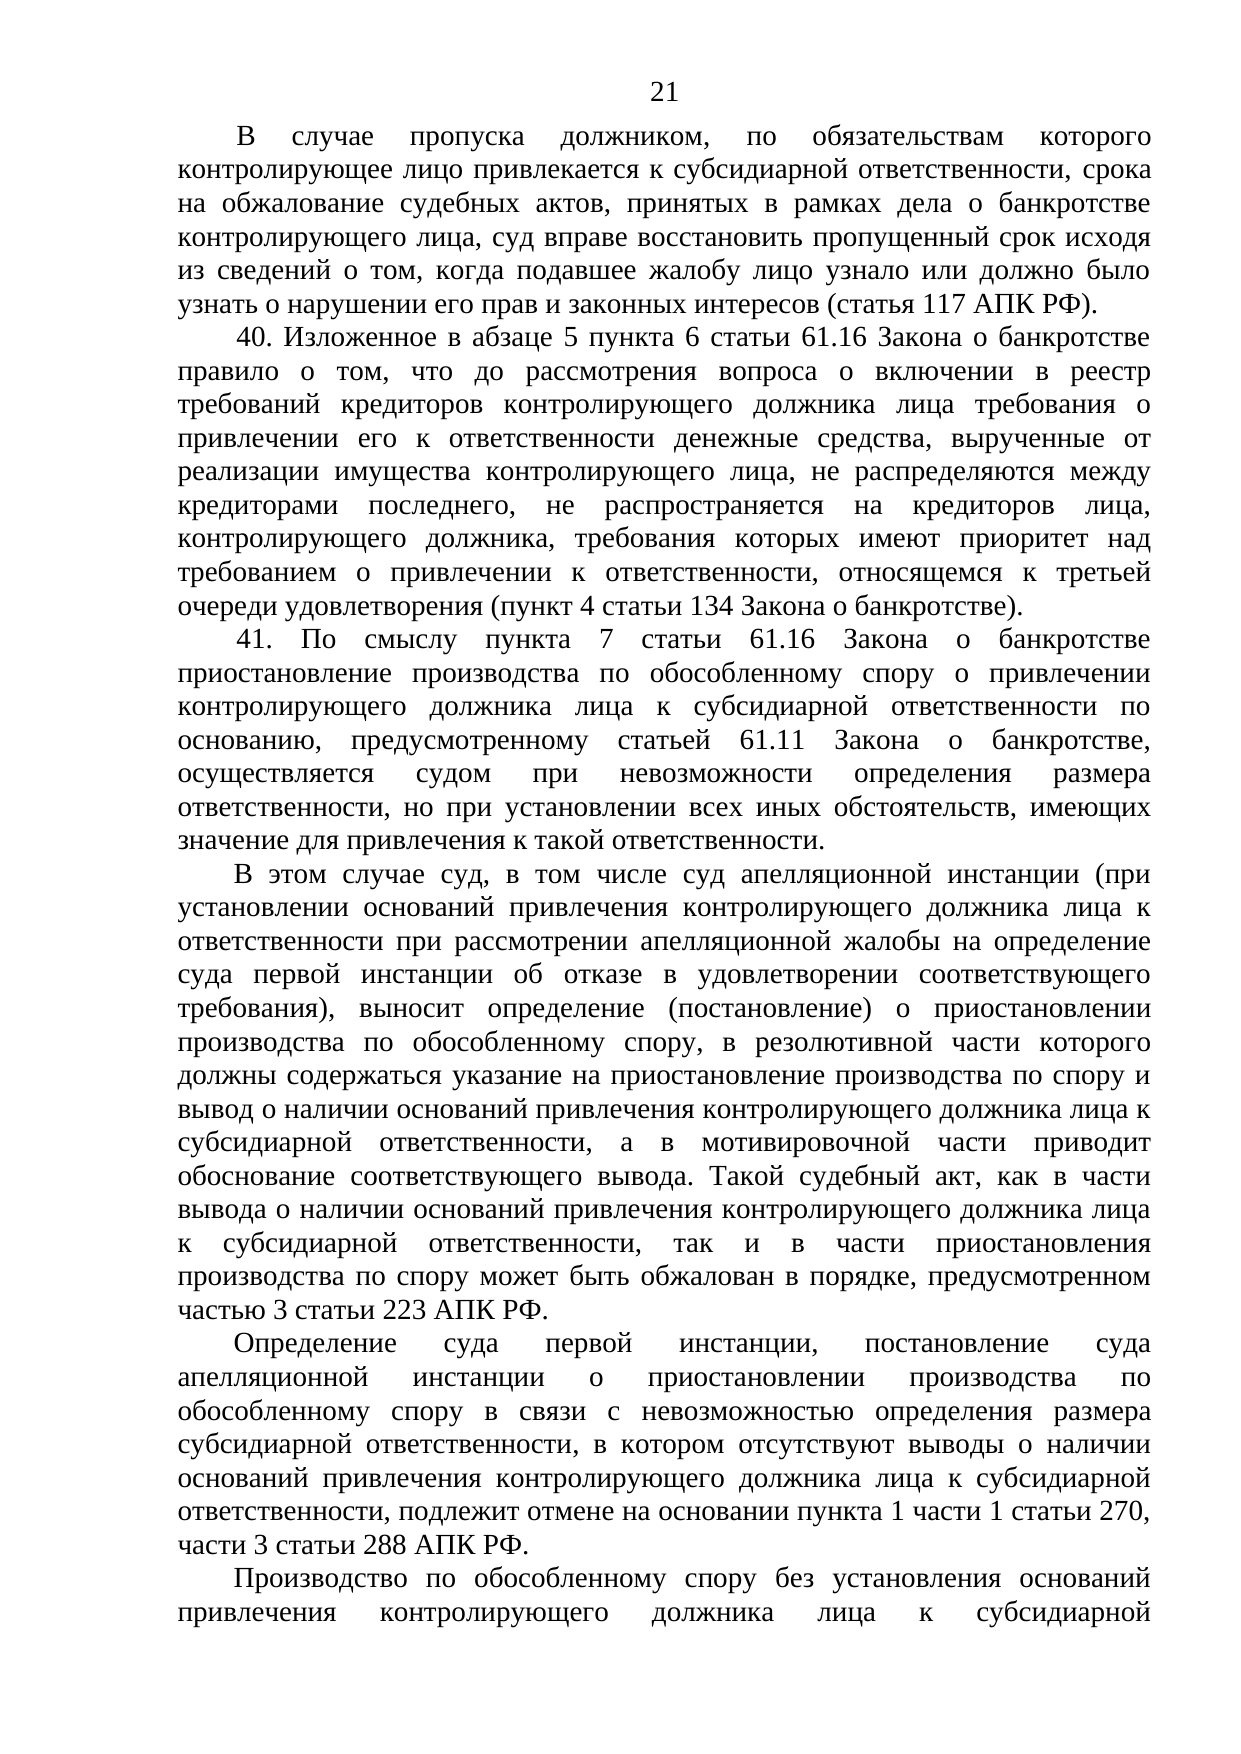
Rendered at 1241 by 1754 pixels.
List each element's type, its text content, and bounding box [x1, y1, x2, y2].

text 40. Изложенное в абзаце 5 пункта 6 статьи 61.16 Закона о банкротстве правило о том, что до рассмотрения вопроса о включении в реестр требований кредиторов контролирующего должника лица требования о привлечении его к ответственности денежные средства, вырученные от реализации имущества контролирующего лица, не распределяются между кредиторами последнего, не распространяется на кредиторов лица, контролирующего должника, требования которых имеют приоритет над требованием о привлечении к ответственности, относящемся к третьей очереди удовлетворения (пункт 4 статьи 134 Закона о банкротстве). [177, 319, 1152, 621]
text 41. По смыслу пункта 7 статьи 61.16 Закона о банкротстве приостановление производства по обособленному спору о привлечении контролирующего должника лица к субсидиарной ответственности по основанию, предусмотренному статьей 61.11 Закона о банкротстве, осуществляется судом при невозможности определения размера ответственности, но при установлении всех иных обстоятельств, имеющих значение для привлечения к такой ответственности. [177, 621, 1152, 856]
text В случае пропуска должником, по обязательствам которого контролирующее лицо привлекается к субсидиарной ответственности, срока на обжалование судебных актов, принятых в рамках дела о банкротстве контролирующего лица, суд вправе восстановить пропущенный срок исходя из сведений о том, когда подавшее жалобу лицо узнало или должно было узнать о нарушении его прав и законных интересов (статья 117 АПК РФ). [177, 118, 1152, 319]
text Определение суда первой инстанции, постановление суда апелляционной инстанции о приостановлении производства по обособленному спору в связи с невозможностью определения размера субсидиарной ответственности, в котором отсутствуют выводы о наличии оснований привлечения контролирующего должника лица к субсидиарной ответственности, подлежит отмене на основании пункта 1 части 1 статьи 270, части 3 статьи 288 АПК РФ. [177, 1326, 1152, 1560]
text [177, 1560, 1152, 1627]
text В этом случае суд, в том числе суд апелляционной инстанции (при установлении оснований привлечения контролирующего должника лица к ответственности при рассмотрении апелляционной жалобы на определение суда первой инстанции об отказе в удовлетворении соответствующего требования), выносит определение (постановление) о приостановлении производства по обособленному спору, в резолютивной части которого должны содержаться указание на приостановление производства по спору и вывод о наличии оснований привлечения контролирующего должника лица к субсидиарной ответственности, а в мотивировочной части приводит обоснование соответствующего вывода. Такой судебный акт, как в части вывода о наличии оснований привлечения контролирующего должника лица к субсидиарной ответственности, так и в части приостановления производства по спору может быть обжалован в порядке, предусмотренном частью 3 статьи 223 АПК РФ. [177, 856, 1152, 1326]
